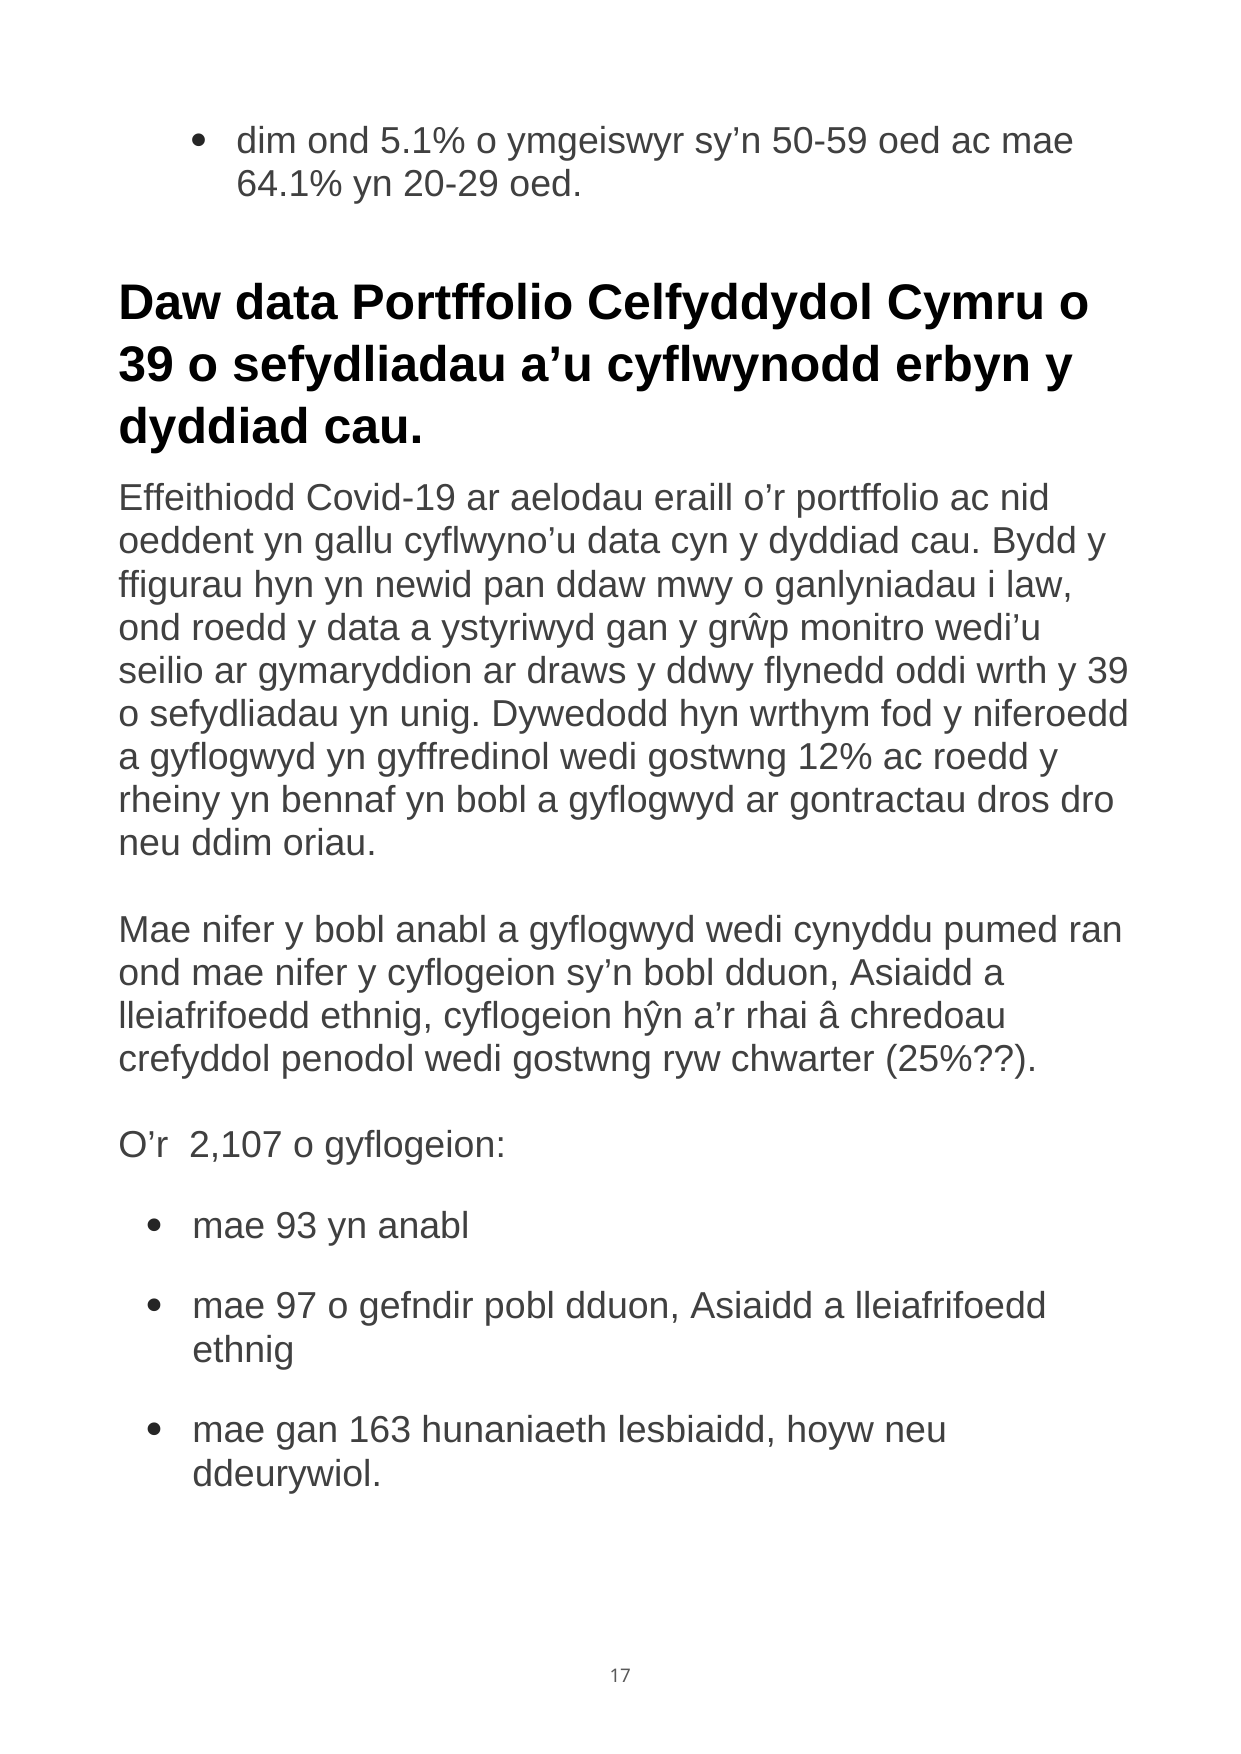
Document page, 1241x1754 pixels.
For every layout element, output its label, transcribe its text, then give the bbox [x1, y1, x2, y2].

list mae gan 163 hunaniaeth lesbiaidd, hoyw neu ddeurywiol. [148, 1408, 1122, 1494]
text O’r 2,107 o gyflogeion: [118, 1122, 1137, 1166]
list mae 97 o gefndir pobl dduon, Asiaidd a lleiafrifoedd ethnig [148, 1284, 1122, 1370]
list dim ond 5.1% o ymgeiswyr sy’n 50-59 oed ac mae 64.1% yn 20-29 oed. [192, 118, 1122, 204]
text Effeithiodd Covid-19 ar aelodau eraill o’r portffolio ac nid oeddent yn gallu cyflwyno’u data cyn y dyddiad cau. Bydd y ffigurau hyn yn newid pan ddaw mwy o ganlyniadau i law, ond roedd y data a ystyriwyd gan y grŵp monitro wedi’u seilio ar gymaryddion ar draws y ddwy flynedd oddi wrth y 39 o sefydliadau yn unig. Dywedodd hyn wrthym fod y niferoedd a gyflogwyd yn gyffredinol wedi gostwng 12% ac roedd y rheiny yn bennaf yn bobl a gyflogwyd ar gontractau dros dro neu ddim oriau. [118, 476, 1137, 864]
text Mae nifer y bobl anabl a gyflogwyd wedi cynyddu pumed ran ond mae nifer y cyflogeion sy’n bobl dduon, Asiaidd a lleiafrifoedd ethnig, cyflogeion hŷn a’r rhai â chredoau crefyddol penodol wedi gostwng ryw chwarter (25%??). [118, 907, 1137, 1079]
subtitle Daw data Portffolio Celfyddydol Cymru o 39 o sefydliadau a’u cyflwynodd erbyn y dyddiad cau. [118, 273, 1122, 454]
list mae 93 yn anabl [148, 1203, 1122, 1246]
